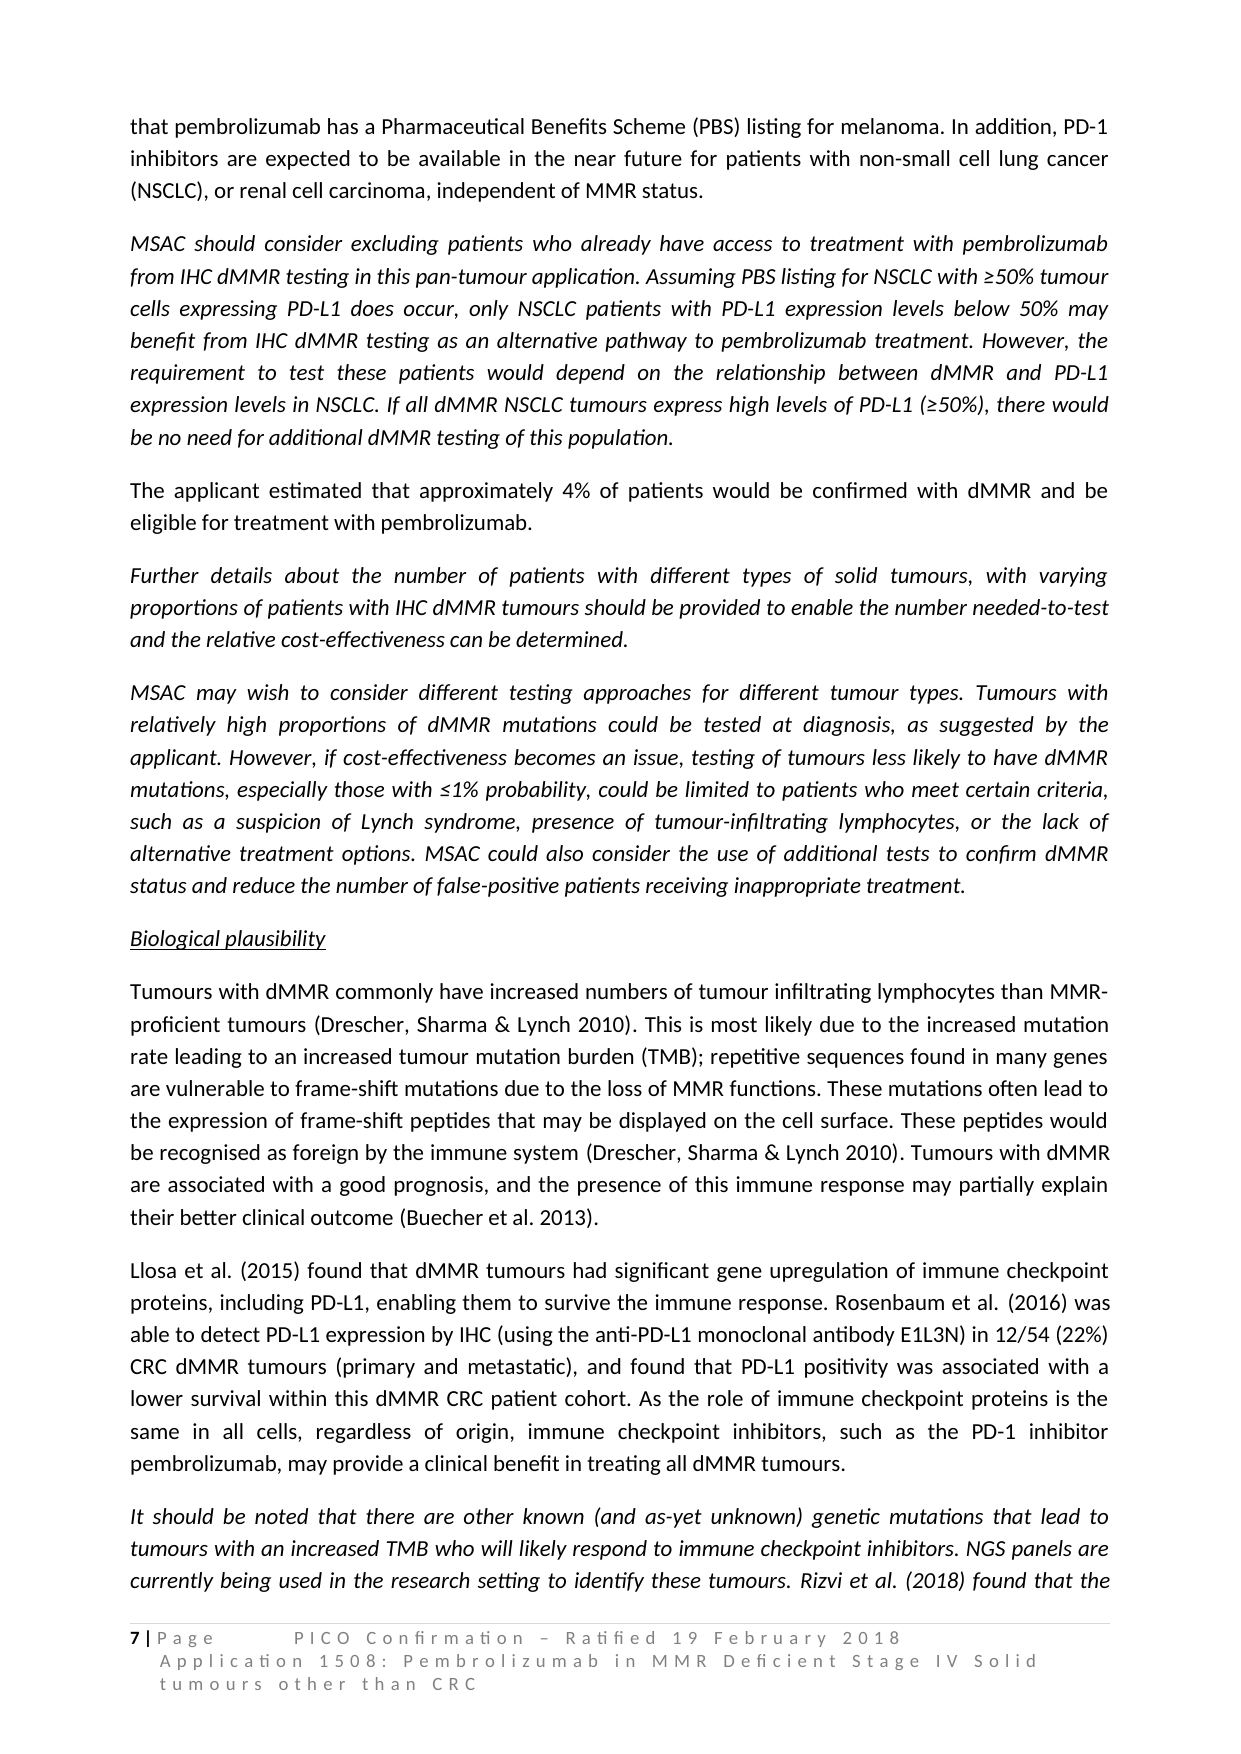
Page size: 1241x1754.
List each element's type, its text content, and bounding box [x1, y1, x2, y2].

text Biological plausibility [130, 924, 1110, 952]
text MSAC may wish to consider different testing approaches for different tumour types. Tumours with relatively high proportions of dMMR mutations could be tested at diagnosis, as suggested by the applicant. However, if cost-effectiveness becomes an issue, testing of tumours less likely to have dMMR mutations, especially those with ≤1% probability, could be limited to patients who meet certain criteria, such as a suspicion of Lynch syndrome, presence of tumour-infiltrating lymphocytes, or the lack of alternative treatment options. MSAC could also consider the use of additional tests to confirm dMMR status and reduce the number of false-positive patients receiving inappropriate treatment. [130, 678, 1110, 899]
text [130, 112, 1110, 204]
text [130, 1502, 1110, 1594]
text Llosa et al. (2015) found that dMMR tumours had significant gene upregulation of immune checkpoint proteins, including PD-L1, enabling them to survive the immune response. Rosenbaum et al. (2016) was able to detect PD-L1 expression by IHC (using the anti-PD-L1 monoclonal antibody E1L3N) in 12/54 (22%) CRC dMMR tumours (primary and metastatic), and found that PD-L1 positivity was associated with a lower survival within this dMMR CRC patient cohort. As the role of immune checkpoint proteins is the same in all cells, regardless of origin, immune checkpoint inhibitors, such as the PD-1 inhibitor pembrolizumab, may provide a clinical benefit in treating all dMMR tumours. [130, 1256, 1110, 1477]
text Further details about the number of patients with different types of solid tumours, with varying proportions of patients with IHC dMMR tumours should be provided to enable the number needed-to-test and the relative cost-effectiveness can be determined. [130, 561, 1110, 653]
text Tumours with dMMR commonly have increased numbers of tumour infiltrating lymphocytes than MMR-proficient tumours (Drescher, Sharma & Lynch 2010). This is most likely due to the increased mutation rate leading to an increased tumour mutation burden (TMB); repetitive sequences found in many genes are vulnerable to frame-shift mutations due to the loss of MMR functions. These mutations often lead to the expression of frame-shift peptides that may be displayed on the cell surface. These peptides would be recognised as foreign by the immune system (Drescher, Sharma & Lynch 2010). Tumours with dMMR are associated with a good prognosis, and the presence of this immune response may partially explain their better clinical outcome (Buecher et al. 2013). [130, 977, 1110, 1231]
text The applicant estimated that approximately 4% of patients would be confirmed with dMMR and be eligible for treatment with pembrolizumab. [130, 476, 1110, 536]
text MSAC should consider excluding patients who already have access to treatment with pembrolizumab from IHC dMMR testing in this pan-tumour application. Assuming PBS listing for NSCLC with ≥50% tumour cells expressing PD-L1 does occur, only NSCLC patients with PD-L1 expression levels below 50% may benefit from IHC dMMR testing as an alternative pathway to pembrolizumab treatment. However, the requirement to test these patients would depend on the relationship between dMMR and PD-L1 expression levels in NSCLC. If all dMMR NSCLC tumours express high levels of PD-L1 (≥50%), there would be no need for additional dMMR testing of this population. [130, 229, 1110, 451]
